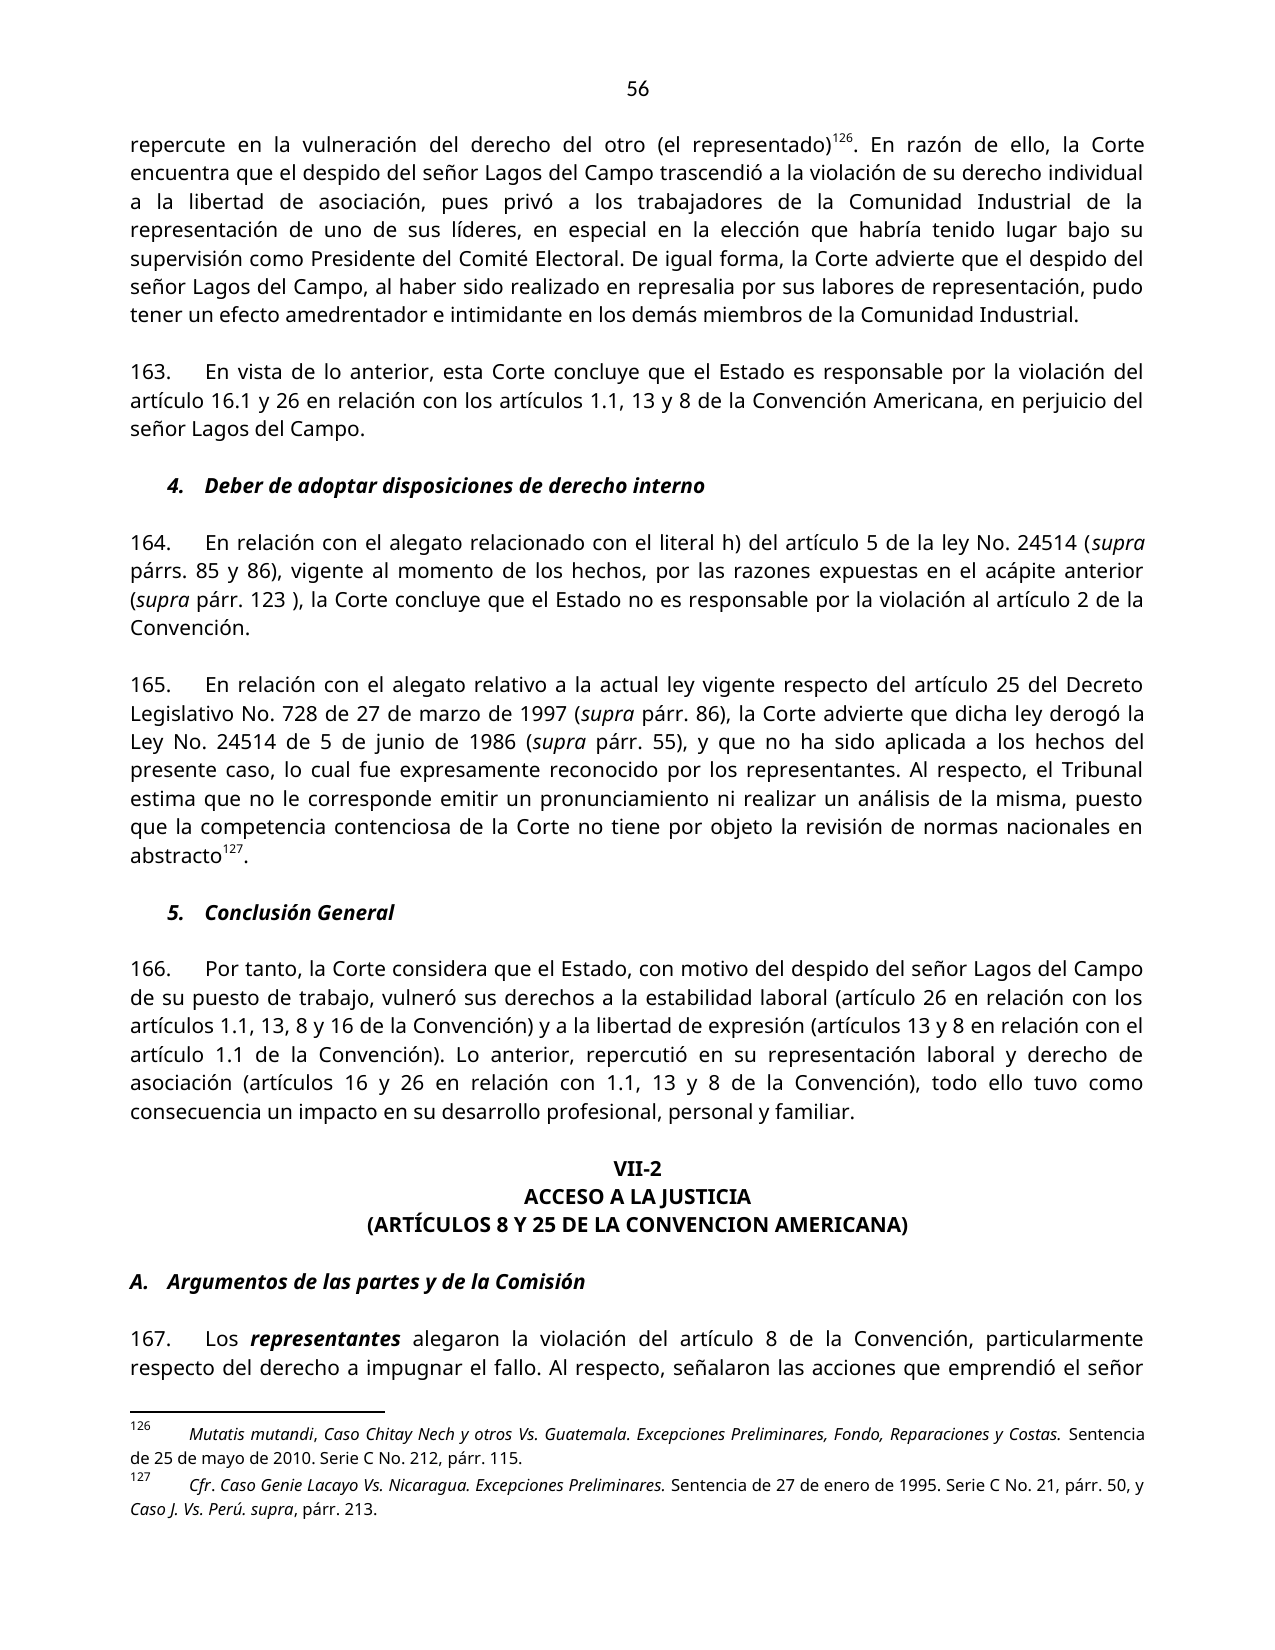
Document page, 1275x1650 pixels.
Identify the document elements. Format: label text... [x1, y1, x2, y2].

subtitle Argumentos de las partes y de la Comisión [130, 1267, 1145, 1296]
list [130, 130, 1145, 329]
subtitle (ARTÍCULOS 8 y 25 DE LA CONVENCION AMERICANA) [130, 1211, 1145, 1239]
list En relación con el alegato relacionado con el literal h) del artículo 5 de la ley No. 24514 (supra párrs. 85 y 86), vigente al momento de los hechos, por las razones expuestas en el acápite anterior (supra párr. 123 ), la Corte concluye que el Estado no es responsable por la violación al artículo 2 de la Convención. [130, 528, 1145, 642]
list Por tanto, la Corte considera que el Estado, con motivo del despido del señor Lagos del Campo de su puesto de trabajo, vulneró sus derechos a la estabilidad laboral (artículo 26 en relación con los artículos 1.1, 13, 8 y 16 de la Convención) y a la libertad de expresión (artículos 13 y 8 en relación con el artículo 1.1 de la Convención). Lo anterior, repercutió en su representación laboral y derecho de asociación (artículos 16 y 26 en relación con 1.1, 13 y 8 de la Convención), todo ello tuvo como consecuencia un impacto en su desarrollo profesional, personal y familiar. [130, 954, 1145, 1125]
list En relación con el alegato relativo a la actual ley vigente respecto del artículo 25 del Decreto Legislativo No. 728 de 27 de marzo de 1997 (supra párr. 86), la Corte advierte que dicha ley derogó la Ley No. 24514 de 5 de junio de 1986 (supra párr. 55), y que no ha sido aplicada a los hechos del presente caso, lo cual fue expresamente reconocido por los representantes. Al respecto, el Tribunal estima que no le corresponde emitir un pronunciamiento ni realizar un análisis de la misma, puesto que la competencia contenciosa de la Corte no tiene por objeto la revisión de normas nacionales en abstracto. [130, 670, 1145, 869]
subtitle Deber de adoptar disposiciones de derecho interno [167, 471, 1145, 499]
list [130, 1324, 1145, 1381]
subtitle Conclusión General [167, 898, 1145, 926]
list En vista de lo anterior, esta Corte concluye que el Estado es responsable por la violación del artículo 16.1 y 26 en relación con los artículos 1.1, 13 y 8 de la Convención Americana, en perjuicio del señor Lagos del Campo. [130, 357, 1145, 443]
subtitle ACCESO A LA JUSTICIA [130, 1182, 1145, 1211]
subtitle VII-2 [130, 1154, 1145, 1182]
